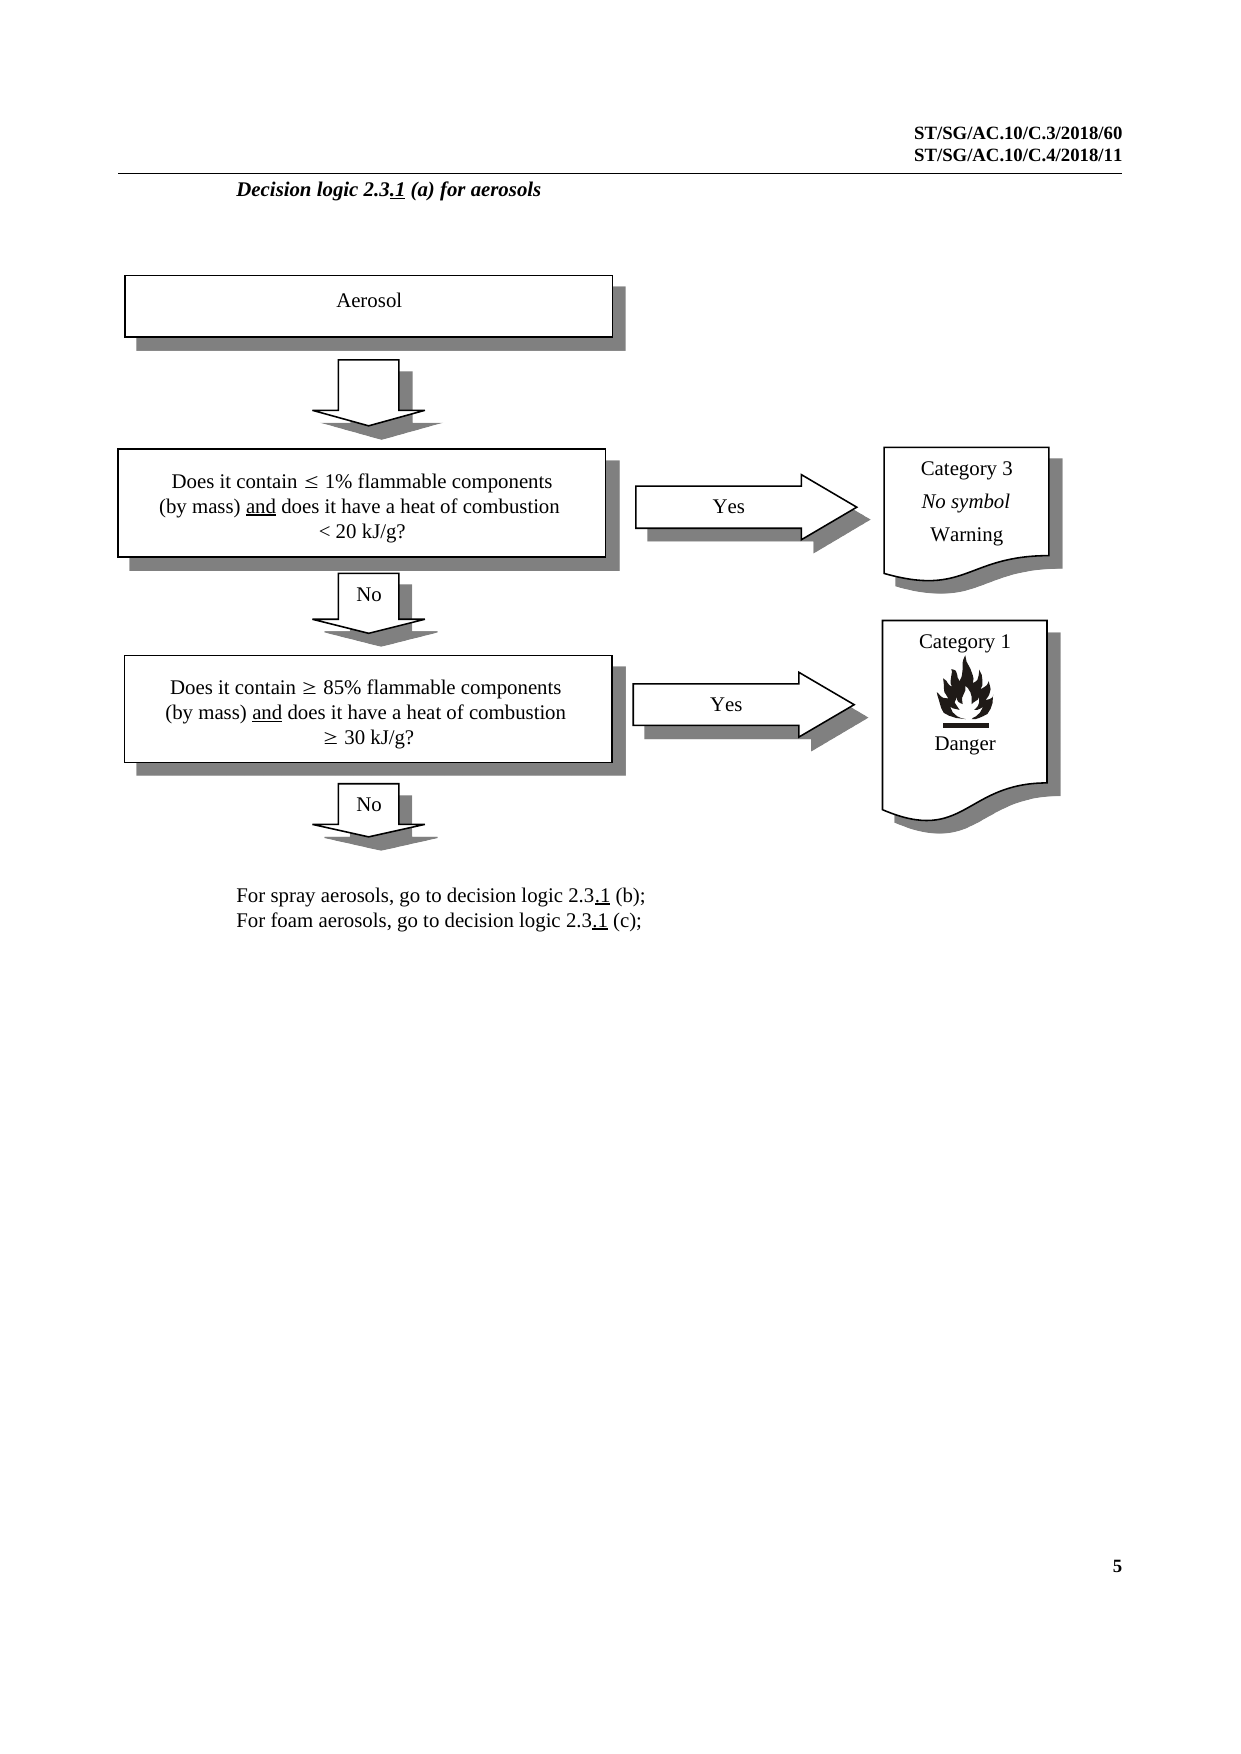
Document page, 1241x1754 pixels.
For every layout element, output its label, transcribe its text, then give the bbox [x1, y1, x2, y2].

text For foam aerosols, go to decision logic 2.3.1 (c); [236, 907, 1004, 932]
text Decision logic 2.3.1 (a) for aerosols [236, 177, 1004, 201]
text For spray aerosols, go to decision logic 2.3.1 (b); [236, 882, 1004, 907]
